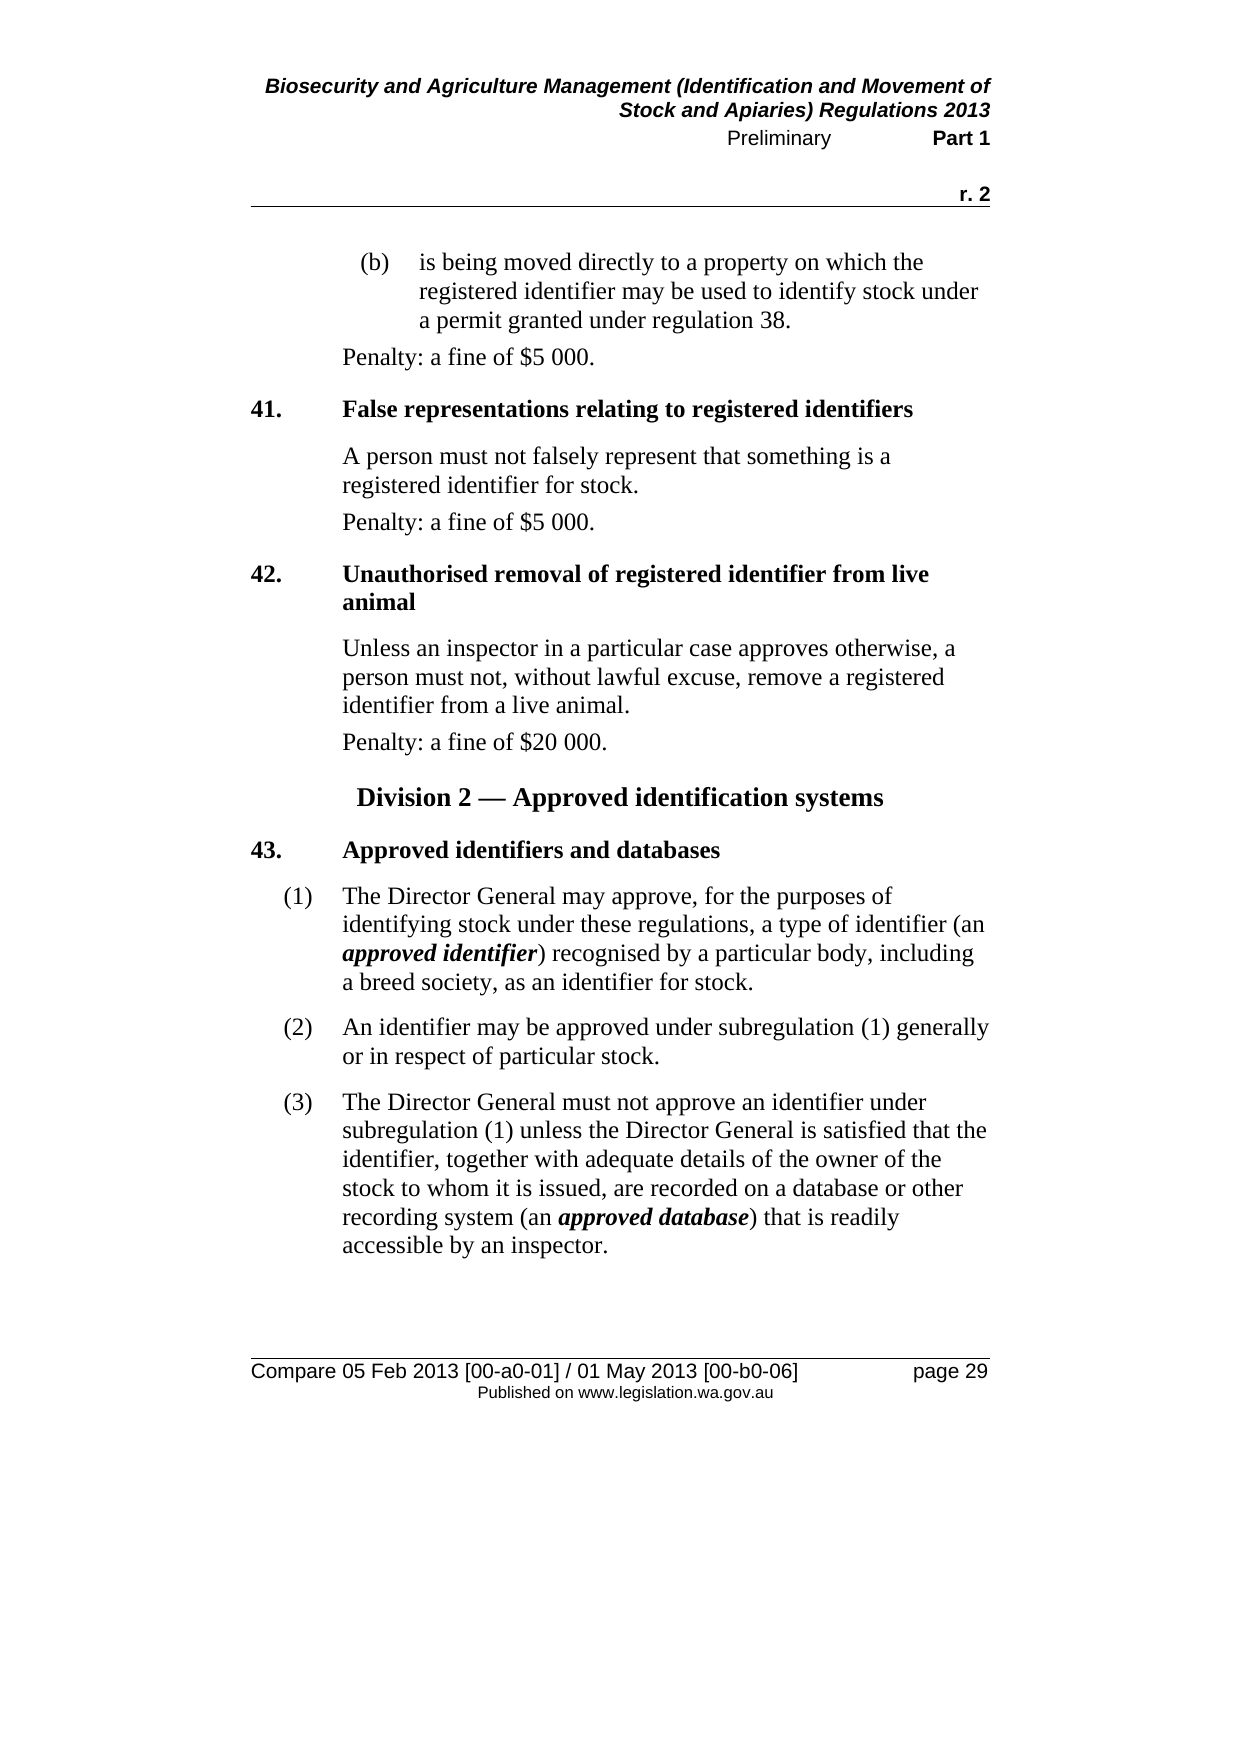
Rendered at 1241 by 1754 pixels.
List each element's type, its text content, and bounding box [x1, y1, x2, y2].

text (1) The Director General may approve, for the purposes of identifying stock under these regulations, a type of identifier (an approved identifier) recognised by a particular body, including a breed society, as an identifier for stock. [251, 881, 990, 996]
text (b) is being moved directly to a property on which the registered identifier may be used to identify stock under a permit granted under regulation 38. [251, 247, 990, 334]
text (3) The Director General must not approve an identifier under subregulation (1) unless the Director General is satisfied that the identifier, together with adequate details of the owner of the stock to whom it is issued, are recorded on a database or other recording system (an approved database) that is readily accessible by an inspector. [251, 1087, 990, 1259]
subtitle 42. Unauthorised removal of registered identifier from live animal [251, 559, 990, 616]
subtitle Division 2 — Approved identification systems [251, 781, 990, 812]
text (2) An identifier may be approved under subregulation (1) generally or in respect of particular stock. [251, 1012, 990, 1070]
text Penalty: a fine of $5 000. [251, 507, 990, 536]
subtitle 43. Approved identifiers and databases [251, 835, 990, 864]
text Penalty: a fine of $5 000. [251, 342, 990, 371]
text Unless an inspector in a particular case approves otherwise, a person must not, without lawful excuse, remove a registered identifier from a live animal. [251, 633, 990, 719]
text A person must not falsely represent that something is a registered identifier for stock. [251, 441, 990, 499]
text Penalty: a fine of $20 000. [251, 727, 990, 756]
subtitle 41. False representations relating to registered identifiers [251, 394, 990, 422]
